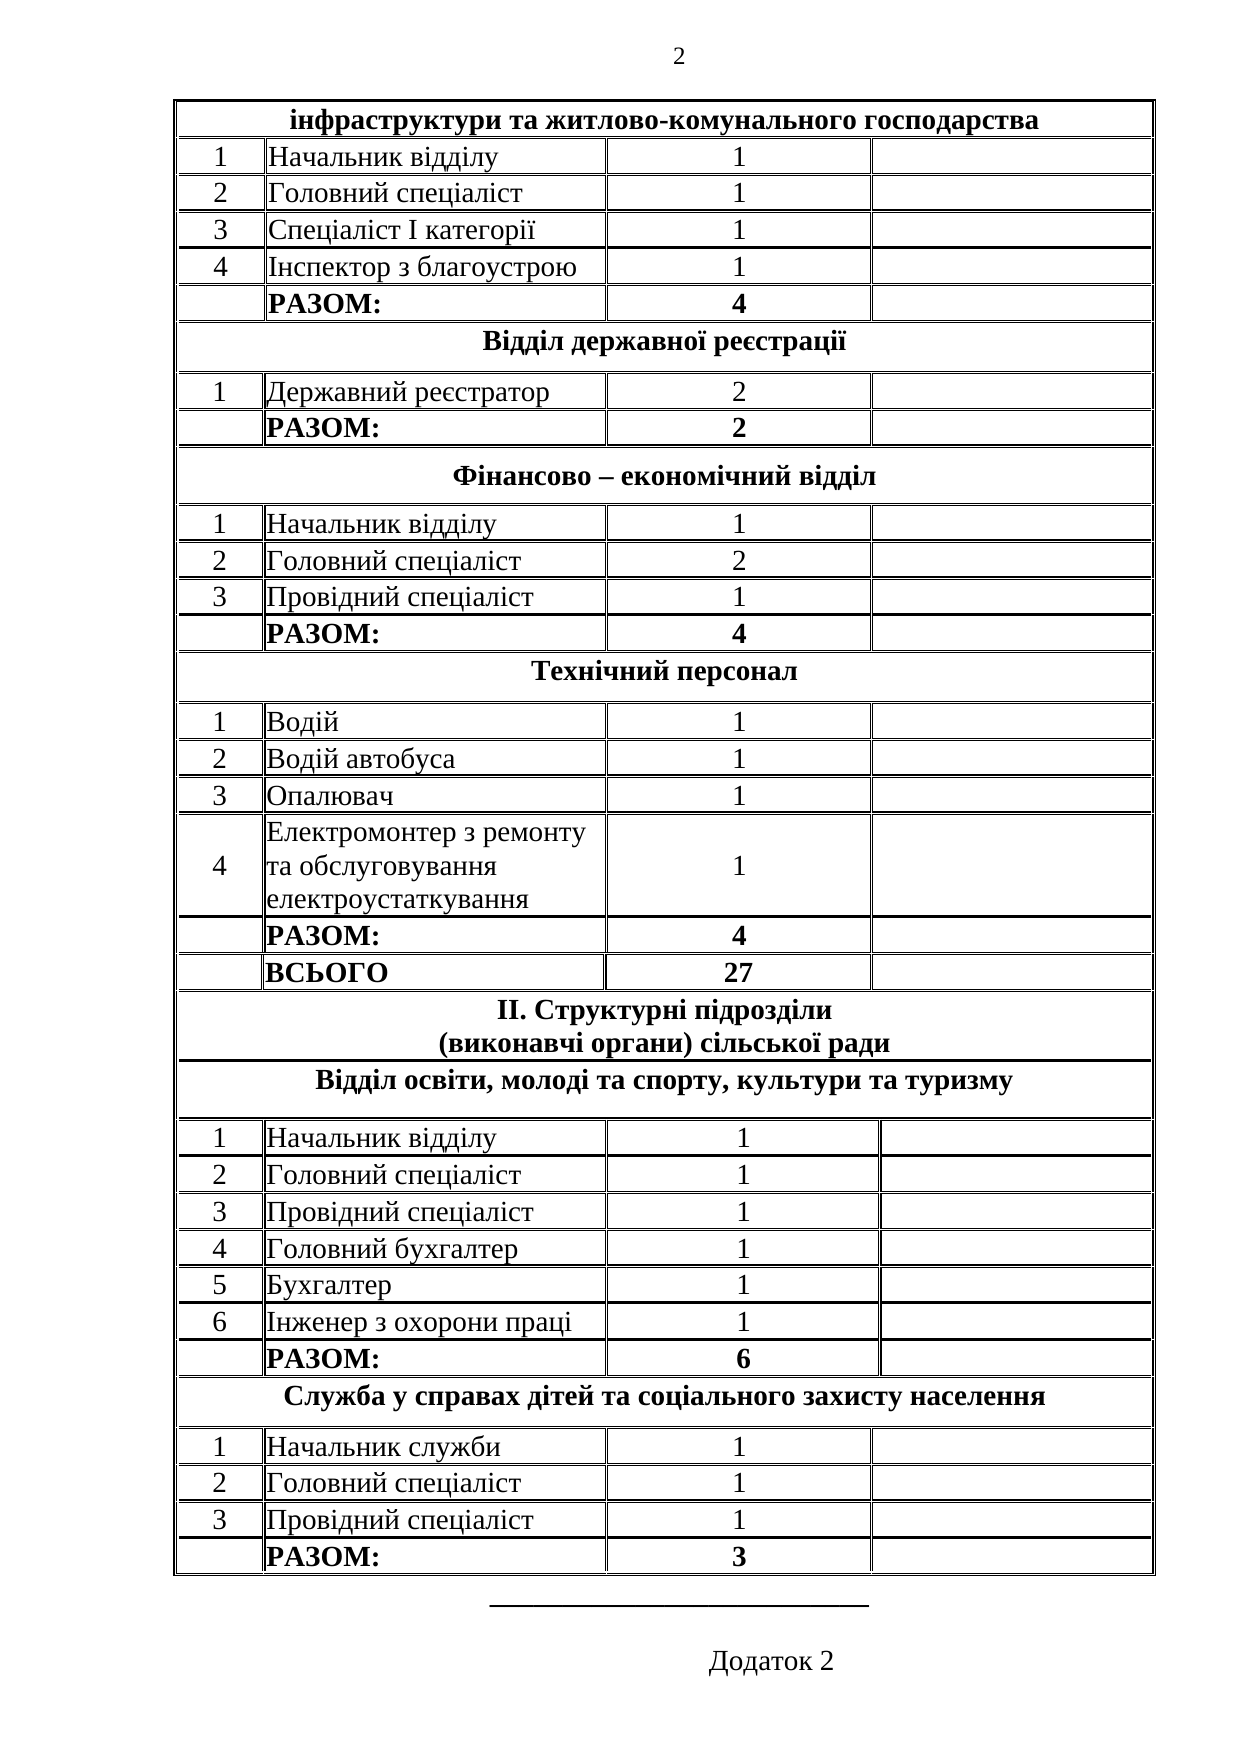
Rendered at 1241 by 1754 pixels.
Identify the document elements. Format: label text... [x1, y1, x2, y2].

table_cell Головний спеціаліст [267, 176, 605, 209]
table_cell [177, 1536, 264, 1573]
table_cell [175, 283, 266, 319]
table_cell 2 [608, 543, 870, 576]
table_cell [175, 613, 262, 650]
table_cell Фінансово – економічний відділ [177, 444, 1153, 503]
table_cell Водій автобуса [266, 741, 605, 774]
table_cell [873, 613, 1154, 650]
table_cell Інженер з охорони праці [266, 1304, 605, 1338]
table_cell Водій [266, 704, 605, 738]
table_cell 4 [177, 246, 264, 283]
table_cell Відділ державної реєстрації [177, 320, 1153, 371]
table_cell [882, 1228, 1153, 1264]
table_cell Служба у справах дітей та соціального захисту населення [177, 1375, 1153, 1426]
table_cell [177, 102, 1152, 136]
table_cell ВСЬОГО [264, 955, 603, 988]
table_cell 1 [608, 1503, 870, 1536]
table_cell 2 [177, 1463, 262, 1499]
table_cell 1 [608, 1121, 878, 1154]
table_cell [873, 915, 1152, 952]
table_cell Головний бухгалтер [266, 1231, 605, 1264]
table_cell 3 [607, 1539, 871, 1573]
table_cell 1 [608, 741, 870, 774]
table_cell [175, 1338, 262, 1374]
table_cell [880, 1191, 1154, 1227]
table_cell 1 [608, 778, 870, 811]
table_cell 1 [175, 701, 264, 738]
table_cell 1 [608, 1304, 878, 1338]
table_cell [873, 1499, 1153, 1536]
table_cell 1 [608, 213, 870, 246]
table_cell [177, 408, 262, 444]
table_cell 2 [177, 1154, 262, 1191]
table_cell [882, 1338, 1154, 1374]
table_cell 3 [177, 774, 262, 811]
table_cell [882, 1154, 1152, 1191]
table_cell Опалювач [266, 778, 605, 811]
table_cell Технічний персонал [175, 650, 1154, 701]
table_cell 2 [608, 374, 870, 407]
table_cell [882, 1117, 1153, 1154]
table_cell Головний спеціаліст [266, 543, 605, 576]
table_cell Державний реєстратор [266, 374, 605, 407]
table_cell [871, 1426, 1154, 1462]
table_cell [871, 283, 1154, 319]
table_cell РАЗОМ: [267, 286, 605, 319]
table_cell ІІ. Структурні підрозділи (виконавчі органи) сільської ради [177, 989, 1153, 1059]
table_cell РАЗОМ: [266, 616, 605, 650]
table_cell 1 [608, 704, 870, 738]
table_cell [873, 774, 1153, 811]
table_cell [871, 503, 1154, 539]
table_cell [873, 576, 1153, 613]
table_cell 3 [177, 1499, 262, 1536]
table_cell Інспектор з благоустрою [267, 249, 605, 283]
table_cell 1 [175, 503, 264, 539]
table_cell 3 [177, 576, 262, 613]
text Додаток 2 [709, 1643, 1181, 1677]
table_cell РАЗОМ: [266, 1341, 605, 1374]
table_cell 2 [177, 173, 264, 209]
table_cell Провідний спеціаліст [266, 1503, 605, 1536]
table_cell [871, 136, 1154, 172]
table_cell 5 [177, 1264, 262, 1301]
table_cell Головний спеціаліст [266, 1466, 605, 1499]
table_cell [871, 738, 1154, 774]
table_cell 1 [608, 249, 870, 283]
table_cell Провідний спеціаліст [266, 580, 605, 613]
table_cell 1 [175, 1426, 264, 1462]
table_cell [873, 209, 1153, 246]
table_cell [871, 1536, 1152, 1573]
table_cell 6 [177, 1301, 262, 1338]
table_cell [871, 952, 1154, 988]
table_cell 4 [608, 286, 870, 319]
table_cell 2 [177, 539, 262, 576]
table_cell 6 [608, 1341, 878, 1374]
table_cell Начальник відділу [266, 1121, 605, 1154]
table_cell 1 [175, 371, 264, 407]
table_cell 1 [608, 506, 870, 539]
table_cell [175, 952, 263, 988]
table_cell 1 [608, 139, 870, 172]
table_cell Начальник відділу [267, 139, 605, 172]
table_cell 3 [177, 209, 264, 246]
table_cell [871, 701, 1154, 738]
table_cell РАЗОМ: [266, 918, 605, 952]
table_cell 4 [608, 616, 870, 650]
table_cell [873, 1463, 1153, 1499]
table_cell [882, 1301, 1152, 1338]
table_cell [177, 915, 262, 952]
table_cell [873, 246, 1152, 283]
table_cell 1 [608, 1429, 870, 1462]
table_cell Електромонтер з ремонту та обслуговування електроустаткування [266, 815, 605, 915]
table_cell 4 [177, 1228, 262, 1264]
table_cell Головний спеціаліст [266, 1157, 605, 1191]
table_cell РАЗОМ: [264, 1539, 607, 1573]
table_cell [882, 1264, 1153, 1301]
table_cell Відділ освіти, молоді та спорту, культури та туризму [177, 1059, 1152, 1117]
table_cell 1 [177, 1117, 262, 1154]
table_cell Начальник відділу [266, 506, 605, 539]
table_cell [873, 408, 1153, 444]
table_cell Провідний спеціаліст [266, 1194, 605, 1227]
table_cell 2 [175, 738, 264, 774]
table_cell 1 [608, 176, 870, 209]
table_cell 1 [608, 1268, 878, 1301]
table_cell РАЗОМ: [266, 411, 605, 444]
table_cell 4 [608, 918, 870, 952]
table_cell 1 [608, 1466, 870, 1499]
table_cell [871, 371, 1154, 407]
table_cell 1 [608, 580, 870, 613]
table_cell 1 [608, 1157, 878, 1191]
table_cell Начальник служби [266, 1429, 605, 1462]
table_cell [873, 811, 1153, 915]
table_cell 1 [608, 1194, 878, 1227]
table_cell 1 [608, 815, 870, 915]
table_cell [873, 539, 1153, 576]
table_cell 2 [608, 411, 870, 444]
table_cell 3 [175, 1191, 264, 1227]
table_cell Спеціаліст І категорії [267, 213, 605, 246]
table_cell 1 [175, 136, 266, 172]
table_cell 4 [177, 811, 262, 915]
table_cell Бухгалтер [266, 1268, 605, 1301]
table_cell 1 [608, 1231, 878, 1264]
text __________________________ [177, 1576, 1181, 1609]
table_cell 27 [607, 955, 870, 988]
table_cell [873, 173, 1153, 209]
